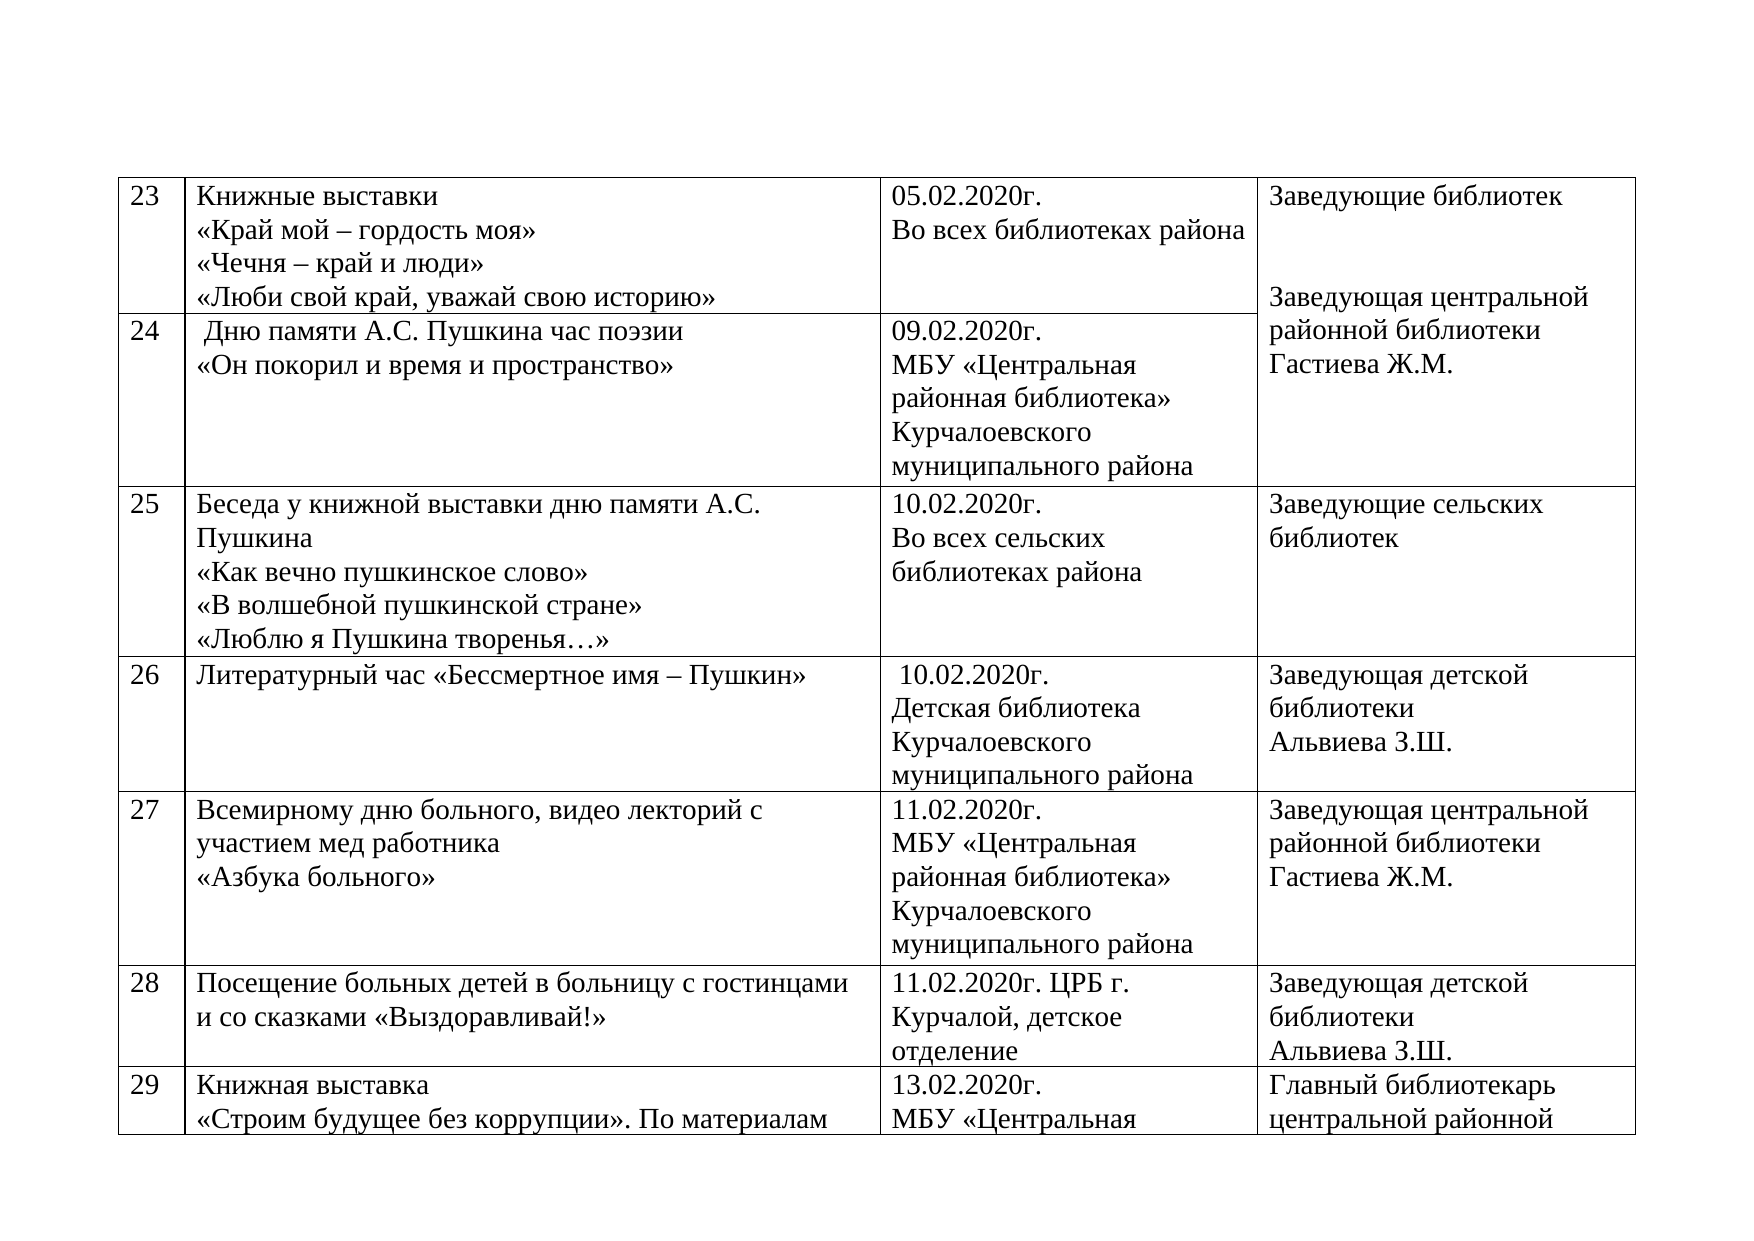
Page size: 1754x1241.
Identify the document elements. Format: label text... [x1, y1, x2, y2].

table_cell Литературный час «Бессмертное имя – Пушкин» [186, 657, 880, 791]
table_cell 11.02.2020г. ЦРБ г. Курчалой, детское отделение [881, 966, 1257, 1066]
table_cell 29 [119, 1067, 184, 1134]
table_cell 10.02.2020г. Детская библиотека Курчалоевского муниципального района [881, 657, 1257, 791]
table_cell Заведующая детской библиотеки Альвиева З.Ш. [1258, 966, 1635, 1066]
table_cell Заведующая детской библиотеки Альвиева З.Ш. [1258, 657, 1635, 791]
table_cell 28 [119, 966, 184, 1066]
table_cell 11.02.2020г. МБУ «Центральная районная библиотека» Курчалоевского муниципального района [881, 792, 1257, 964]
table_cell 24 [119, 314, 184, 486]
table_cell Всемирному дню больного, видео лекторий с участием мед работника «Азбука больного» [186, 792, 880, 964]
table_cell Беседа у книжной выставки дню памяти А.С. Пушкина «Как вечно пушкинское слово» «В волшебной пушкинской стране» «Люблю я Пушкина творенья…» [186, 487, 880, 656]
table_cell 05.02.2020г. Во всех библиотеках района [881, 178, 1257, 312]
table_cell 27 [119, 792, 184, 964]
table_cell Книжные выставки «Край мой – гордость моя» «Чечня – край и люди» «Люби свой край, уважай свою историю» [186, 178, 880, 312]
table_cell Посещение больных детей в больницу с гостинцами и со сказками «Выздоравливай!» [186, 966, 880, 1066]
table_cell 25 [119, 487, 184, 656]
table_cell 09.02.2020г. МБУ «Центральная районная библиотека» Курчалоевского муниципального района [881, 314, 1257, 486]
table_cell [881, 1067, 1257, 1134]
table_cell 26 [119, 657, 184, 791]
table_cell Заведующая центральной районной библиотеки Гастиева Ж.М. [1258, 792, 1635, 964]
table_cell 10.02.2020г. Во всех сельских библиотеках района [881, 487, 1257, 656]
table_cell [1258, 1067, 1635, 1134]
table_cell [186, 1067, 880, 1134]
table_cell Заведующие библиотек Заведующая центральной районной библиотеки Гастиева Ж.М. [1258, 178, 1635, 486]
table_cell 23 [119, 178, 184, 312]
table_cell Заведующие сельских библиотек [1258, 487, 1635, 656]
table_cell Дню памяти А.С. Пушкина час поэзии «Он покорил и время и пространство» [186, 314, 880, 486]
